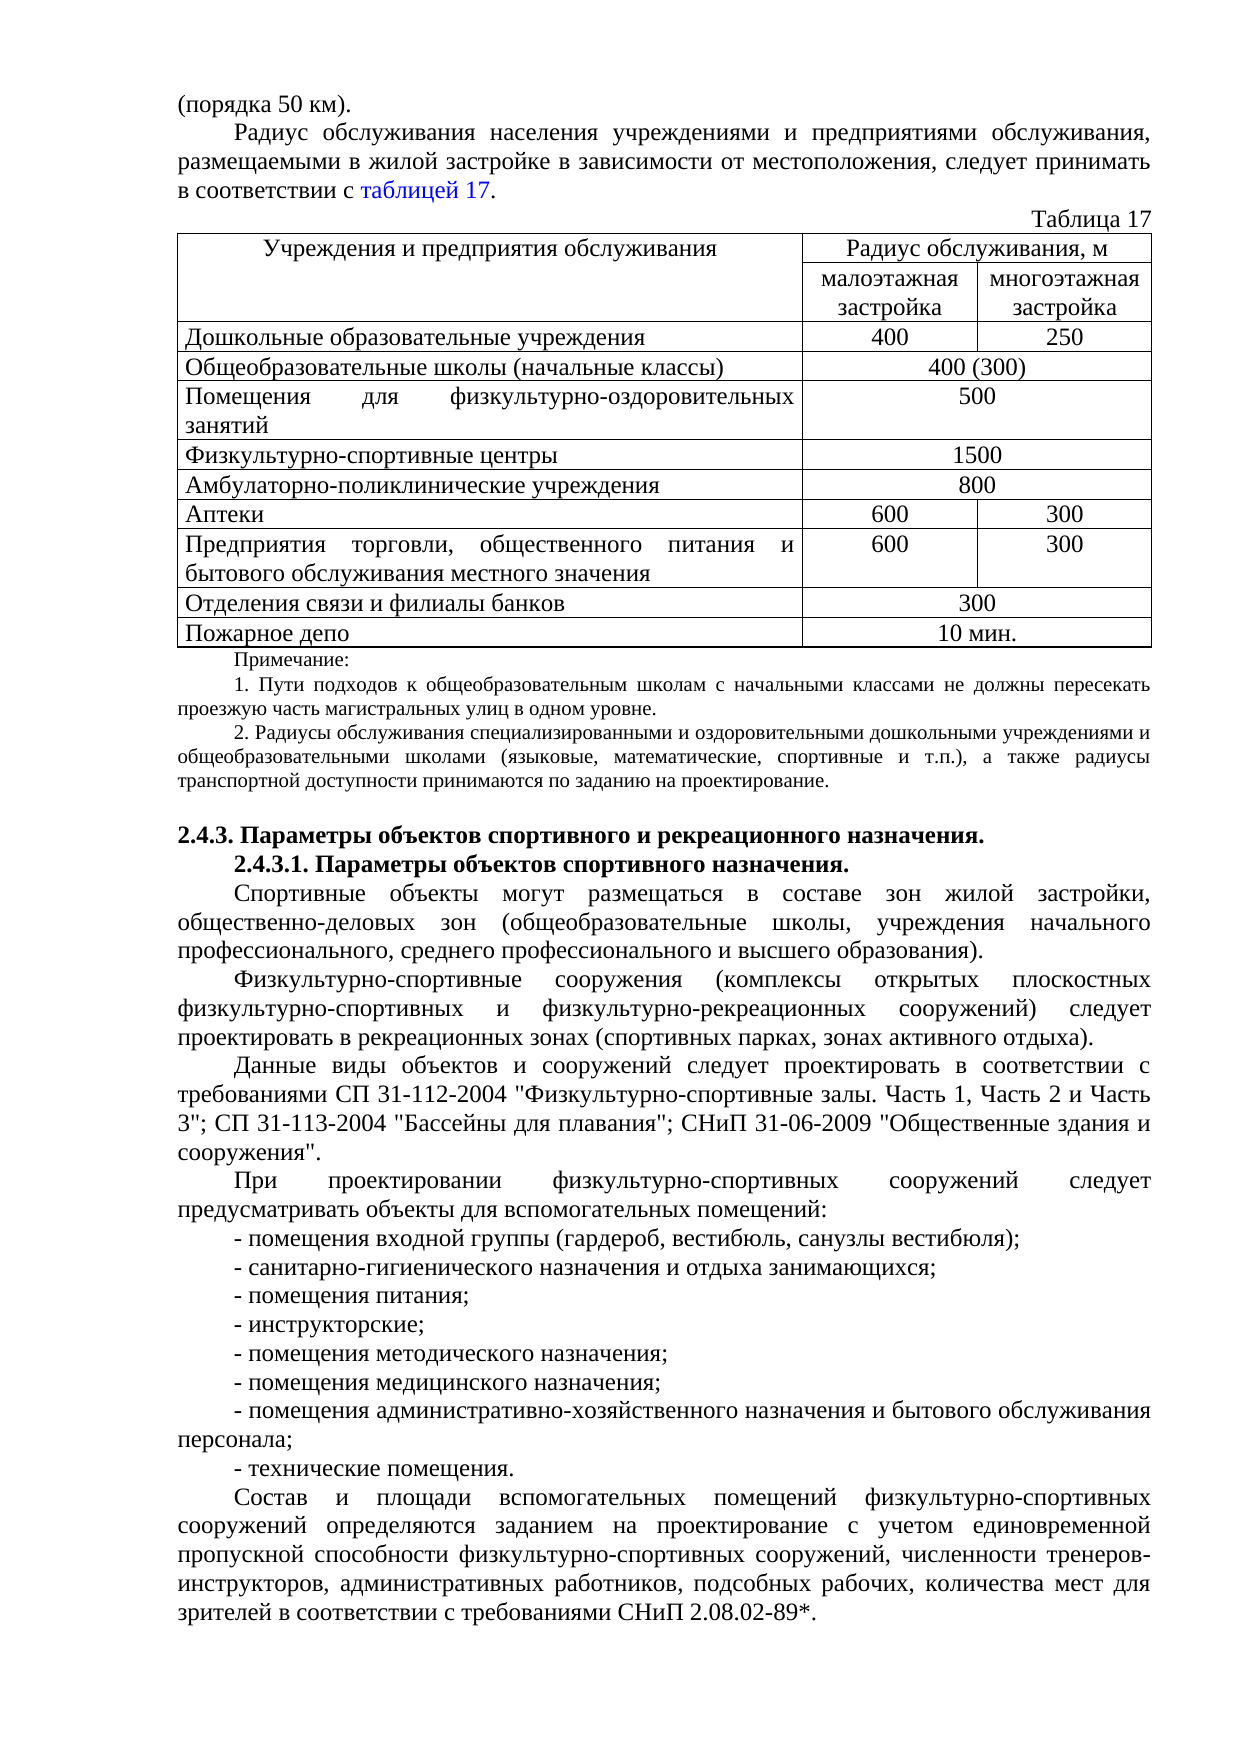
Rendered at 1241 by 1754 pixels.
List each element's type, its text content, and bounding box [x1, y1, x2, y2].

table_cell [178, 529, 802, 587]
text 2. Радиусы обслуживания специализированными и оздоровительными дошкольными учреждениями и общеобразовательными школами (языковые, математические, спортивные и т.п.), а также радиусы транспортной доступности принимаются по заданию на проектирование. [177, 719, 1152, 792]
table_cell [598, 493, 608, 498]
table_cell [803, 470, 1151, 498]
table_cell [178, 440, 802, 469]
text - помещения входной группы (гардероб, вестибюль, санузлы вестибюля); [177, 1223, 1152, 1252]
text - помещения административно-хозяйственного назначения и бытового обслуживания персонала; [177, 1396, 1152, 1453]
text Радиус обслуживания населения учреждениями и предприятиями обслуживания, размещаемыми в жилой застройке в зависимости от местоположения, следует принимать в соответствии с таблицей 17. [177, 117, 1152, 204]
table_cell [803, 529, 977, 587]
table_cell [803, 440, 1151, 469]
text - инструкторские; [177, 1309, 1152, 1338]
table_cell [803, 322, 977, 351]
text Состав и площади вспомогательных помещений физкультурно-спортивных сооружений определяются заданием на проектирование с учетом единовременной пропускной способности физкультурно-спортивных сооружений, численности тренеров-инструкторов, административных работников, подсобных рабочих, количества мест для зрителей в соответствии с требованиями СНиП 2.08.02-89*. [177, 1482, 1152, 1626]
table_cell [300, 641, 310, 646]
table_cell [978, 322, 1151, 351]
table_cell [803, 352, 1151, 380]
text Примечание: [177, 648, 1152, 671]
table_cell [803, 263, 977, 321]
text Данные виды объектов и сооружений следует проектировать в соответствии с требованиями СП 31-112-2004 "Физкультурно-спортивные залы. Часть 1, Часть 2 и Часть 3"; СП 31-113-2004 "Бассейны для плавания"; СНиП 31-06-2009 "Общественные здания и сооружения". [177, 1051, 1152, 1166]
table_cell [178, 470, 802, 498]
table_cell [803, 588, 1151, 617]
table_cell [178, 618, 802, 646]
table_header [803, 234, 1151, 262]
text 1. Пути подходов к общеобразовательным школам с начальными классами не должны пересекать проезжую часть магистральных улиц в одном уровне. [177, 671, 1152, 719]
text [177, 89, 1152, 117]
text - помещения методического назначения; [177, 1338, 1152, 1367]
text - технические помещения. [177, 1453, 1152, 1482]
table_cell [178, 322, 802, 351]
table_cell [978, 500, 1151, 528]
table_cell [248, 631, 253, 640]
text 2.4.3. Параметры объектов спортивного и рекреационного назначения. [177, 821, 1152, 849]
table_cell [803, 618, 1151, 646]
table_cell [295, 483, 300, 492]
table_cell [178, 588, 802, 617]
text - помещения медицинского назначения; [177, 1367, 1152, 1396]
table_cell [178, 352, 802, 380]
text 2.4.3.1. Параметры объектов спортивного назначения. [177, 849, 1152, 878]
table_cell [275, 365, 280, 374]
text - санитарно-гигиенического назначения и отдыха занимающихся; [177, 1252, 1152, 1281]
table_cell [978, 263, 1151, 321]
text При проектировании физкультурно-спортивных сооружений следует предусматривать объекты для вспомогательных помещений: [177, 1166, 1152, 1223]
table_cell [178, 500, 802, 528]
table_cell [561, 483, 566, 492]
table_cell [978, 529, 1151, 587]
text Таблица 17 [177, 204, 1152, 232]
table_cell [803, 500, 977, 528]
text - помещения питания; [177, 1281, 1152, 1309]
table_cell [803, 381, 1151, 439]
text Физкультурно-спортивные сооружения (комплексы открытых плоскостных физкультурно-спортивных и физкультурно-рекреационных сооружений) следует проектировать в рекреационных зонах (спортивных парках, зонах активного отдыха). [177, 964, 1152, 1051]
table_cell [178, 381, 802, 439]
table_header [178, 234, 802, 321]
text Спортивные объекты могут размещаться в составе зон жилой застройки, общественно-деловых зон (общеобразовательные школы, учреждения начального профессионального, среднего профессионального и высшего образования). [177, 878, 1152, 964]
